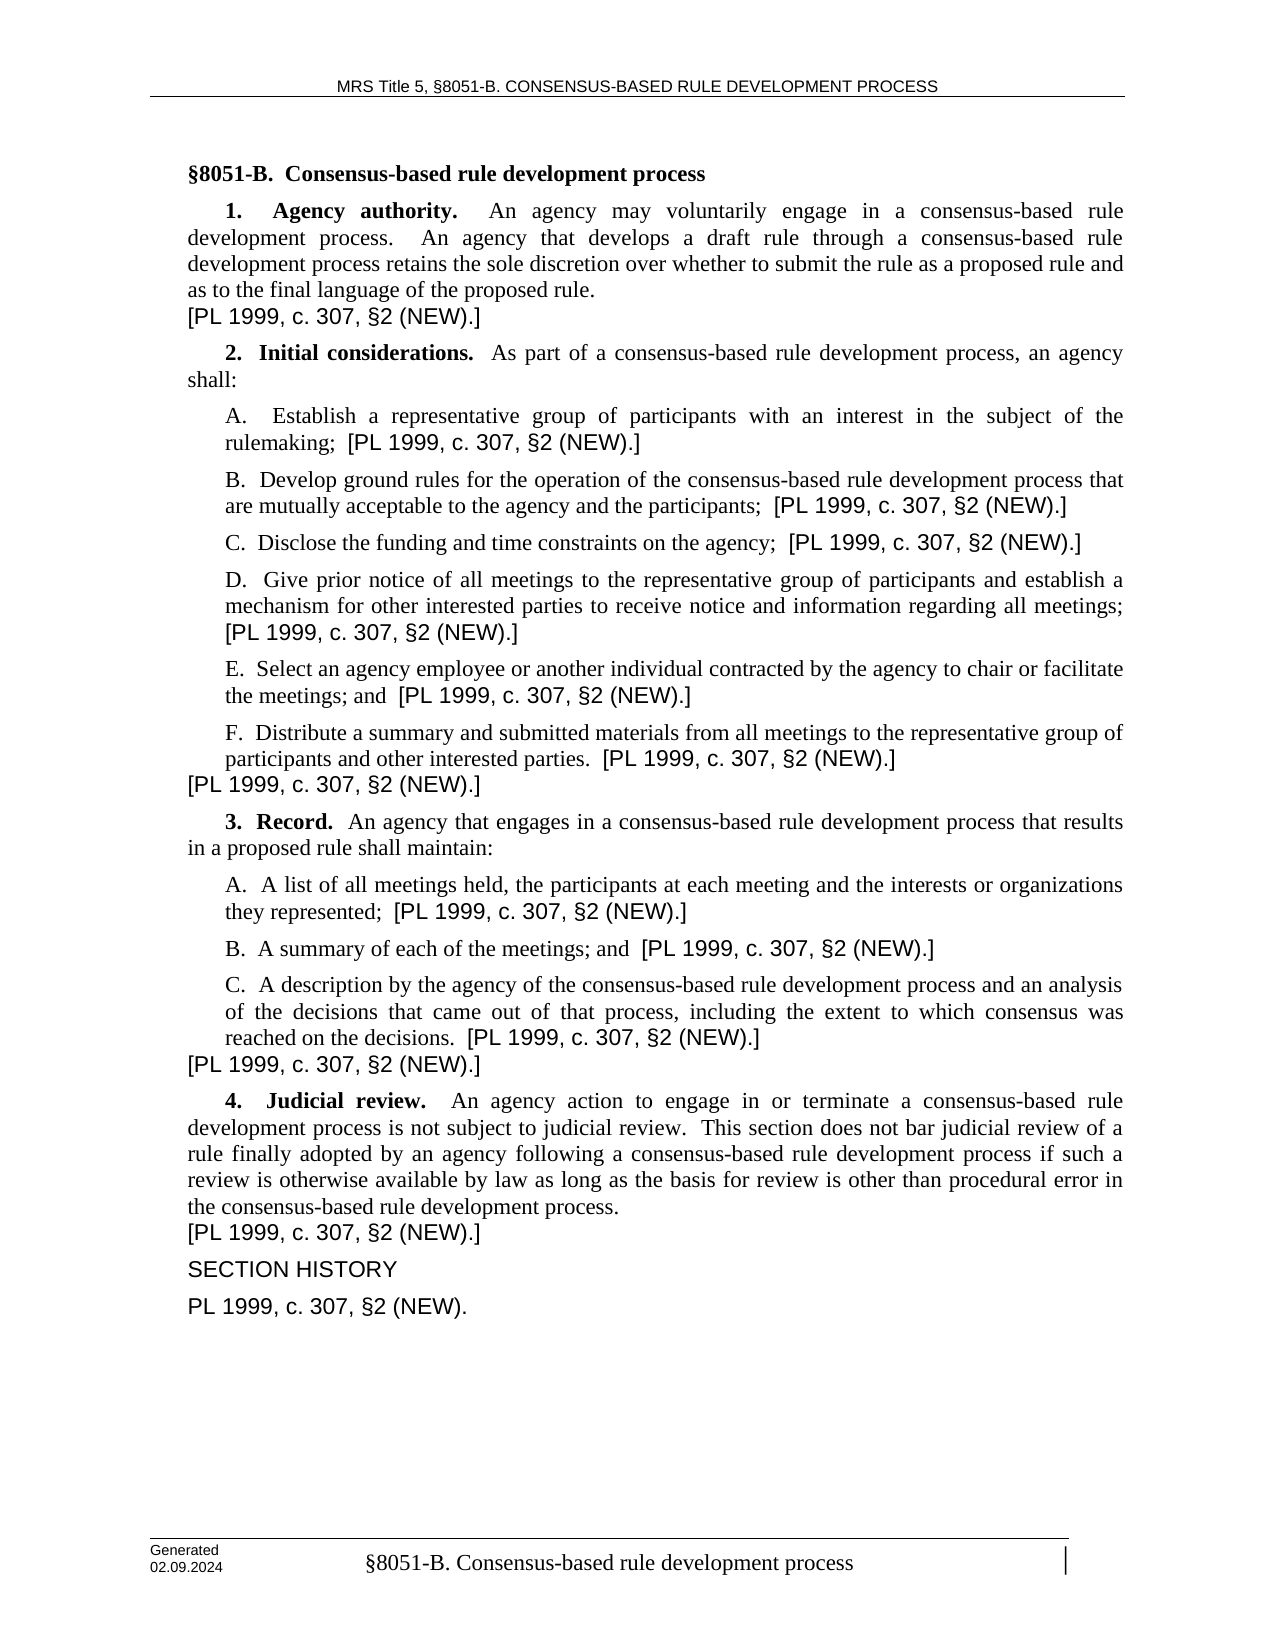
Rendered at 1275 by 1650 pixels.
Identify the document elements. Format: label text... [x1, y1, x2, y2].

text B. Develop ground rules for the operation of the consensus-based rule development process that are mutually acceptable to the agency and the participants; [PL 1999, c. 307, §2 (NEW).] [225, 466, 1125, 518]
text [PL 1999, c. 307, §2 (NEW).] [187, 303, 1125, 329]
text [PL 1999, c. 307, §2 (NEW).] [187, 1219, 1125, 1245]
text F. Distribute a summary and submitted materials from all meetings to the representative group of participants and other interested parties. [PL 1999, c. 307, §2 (NEW).] [225, 718, 1125, 771]
text E. Select an agency employee or another individual contracted by the agency to chair or facilitate the meetings; and [PL 1999, c. 307, §2 (NEW).] [225, 655, 1125, 708]
text 4. Judicial review. An agency action to engage in or terminate a consensus-based rule development process is not subject to judicial review. This section does not bar judicial review of a rule finally adopted by an agency following a consensus-based rule development process if such a review is otherwise available by law as long as the basis for review is other than procedural error in the consensus-based rule development process. [187, 1087, 1125, 1219]
text SECTION HISTORY [187, 1256, 1125, 1282]
text A. A list of all meetings held, the participants at each meeting and the interests or organizations they represented; [PL 1999, c. 307, §2 (NEW).] [225, 871, 1125, 924]
text C. Disclose the funding and time constraints on the agency; [PL 1999, c. 307, §2 (NEW).] [225, 529, 1125, 555]
text D. Give prior notice of all meetings to the representative group of participants and establish a mechanism for other interested parties to receive notice and information regarding all meetings; [PL 1999, c. 307, §2 (NEW).] [225, 566, 1125, 645]
text A. Establish a representative group of participants with an interest in the subject of the rulemaking; [PL 1999, c. 307, §2 (NEW).] [225, 402, 1125, 455]
text 1. Agency authority. An agency may voluntarily engage in a consensus-based rule development process. An agency that develops a draft rule through a consensus-based rule development process retains the sole discretion over whether to submit the rule as a proposed rule and as to the final language of the proposed rule. [187, 197, 1125, 303]
text §8051-B. Consensus-based rule development process [187, 160, 1125, 187]
text 3. Record. An agency that engages in a consensus-based rule development process that results in a proposed rule shall maintain: [187, 808, 1125, 861]
text C. A description by the agency of the consensus-based rule development process and an analysis of the decisions that came out of that process, including the extent to which consensus was reached on the decisions. [PL 1999, c. 307, §2 (NEW).] [225, 971, 1125, 1051]
text B. A summary of each of the meetings; and [PL 1999, c. 307, §2 (NEW).] [225, 934, 1125, 961]
text [PL 1999, c. 307, §2 (NEW).] [187, 771, 1125, 798]
text [PL 1999, c. 307, §2 (NEW).] [187, 1051, 1125, 1077]
text PL 1999, c. 307, §2 (NEW). [187, 1293, 1125, 1319]
text 2. Initial considerations. As part of a consensus-based rule development process, an agency shall: [187, 339, 1125, 392]
